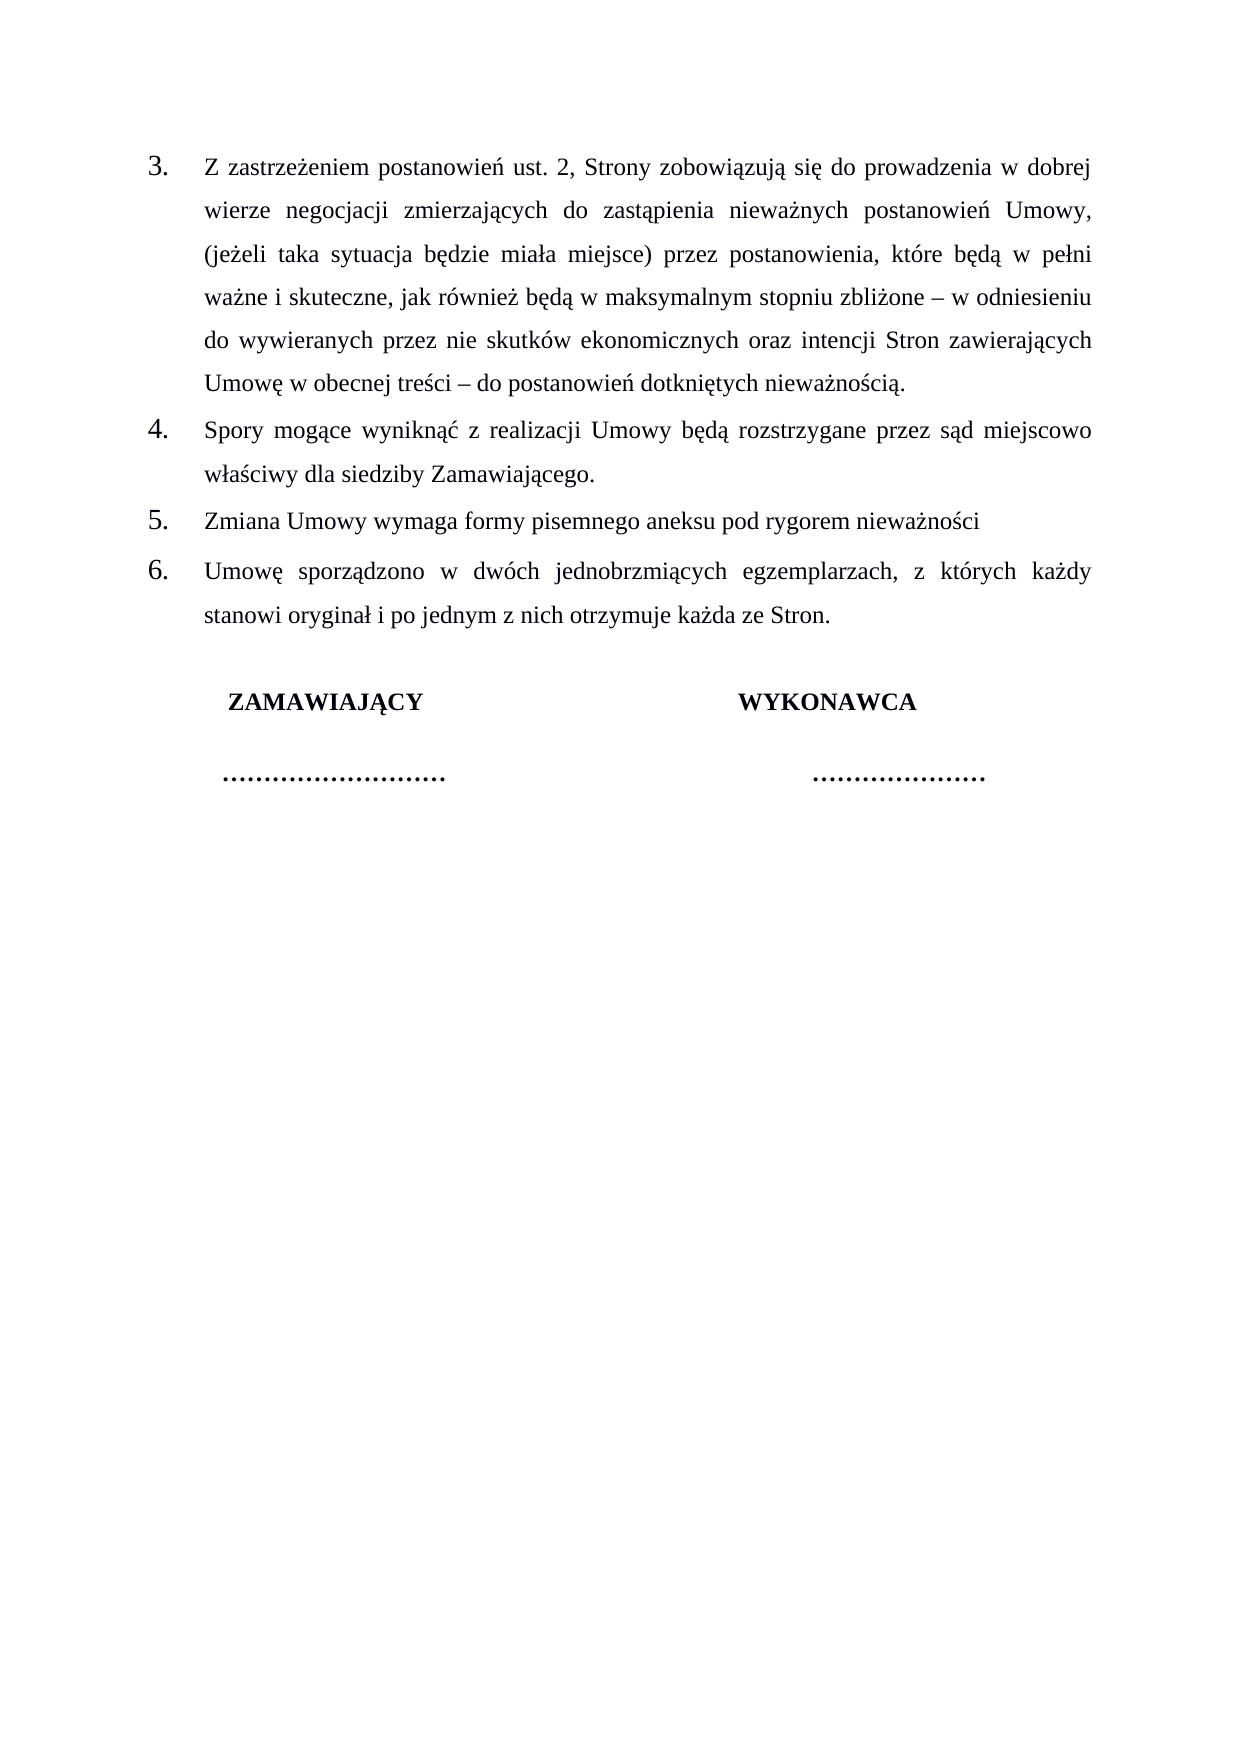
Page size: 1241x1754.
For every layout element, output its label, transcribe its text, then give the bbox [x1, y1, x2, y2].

text ……………………… ………………… [148, 758, 1093, 830]
list Umowę sporządzono w dwóch jednobrzmiących egzemplarzach, z których każdy stanowi oryginał i po jednym z nich otrzymuje każda ze Stron. [148, 552, 1093, 629]
list Z zastrzeżeniem postanowień ust. 2, Strony zobowiązują się do prowadzenia w dobrej wierze negocjacji zmierzających do zastąpienia nieważnych postanowień Umowy, (jeżeli taka sytuacja będzie miała miejsce) przez postanowienia, które będą w pełni ważne i skuteczne, jak również będą w maksymalnym stopniu zbliżone – w odniesieniu do wywieranych przez nie skutków ekonomicznych oraz intencji Stron zawierających Umowę w obecnej treści – do postanowień dotkniętych nieważnością. [148, 148, 1093, 397]
list Spory mogące wyniknąć z realizacji Umowy będą rozstrzygane przez sąd miejscowo właściwy dla siedziby Zamawiającego. [148, 411, 1093, 488]
text ZAMAWIAJĄCY WYKONAWCA [148, 687, 1093, 715]
list Zmiana Umowy wymaga formy pisemnego aneksu pod rygorem nieważności [148, 502, 1093, 536]
